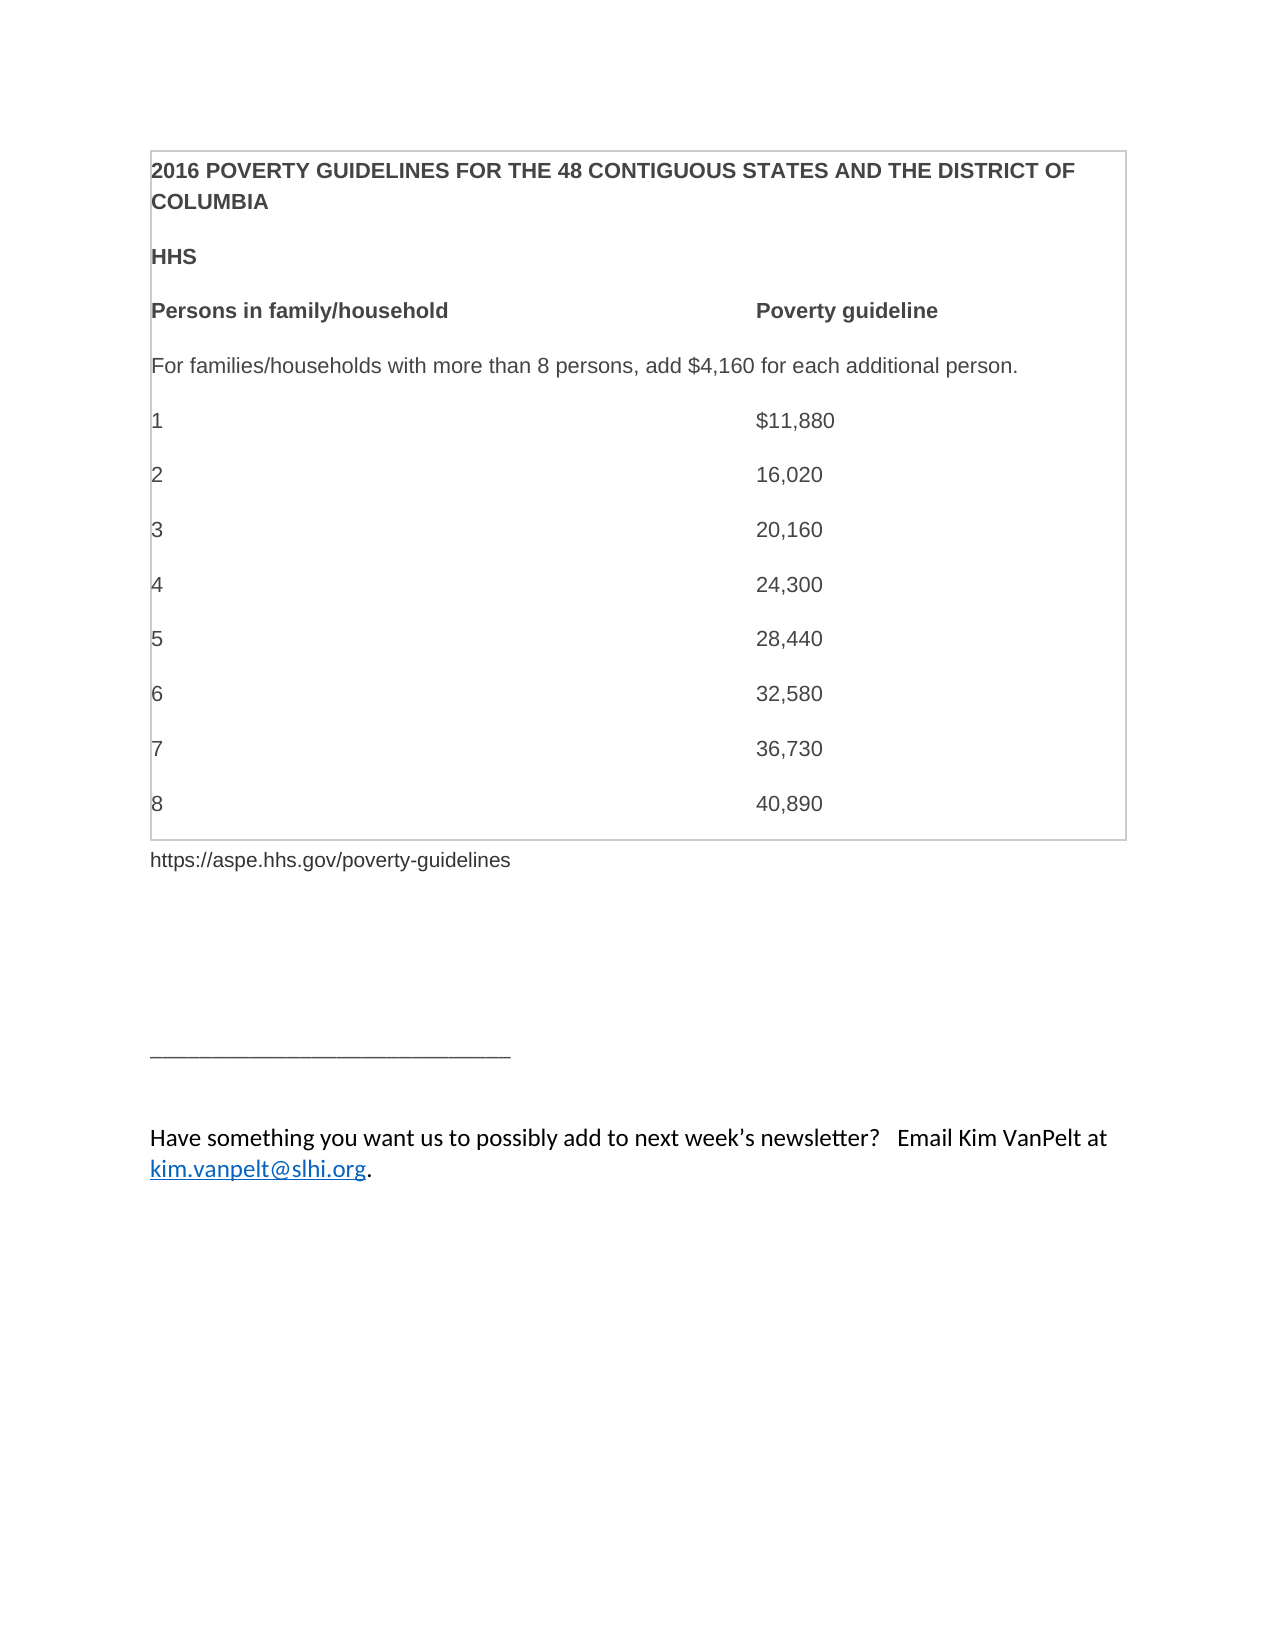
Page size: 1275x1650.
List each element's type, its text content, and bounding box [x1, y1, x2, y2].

table_cell 6 [152, 675, 756, 730]
table_cell 1 [152, 402, 756, 456]
table_cell 20,160 [756, 511, 1125, 566]
table_cell 36,730 [756, 730, 1125, 784]
text Have something you want us to possibly add to next week’s newsletter? Email Kim VanPelt at kim.vanpelt@slhi.org. [150, 1122, 1125, 1183]
text https://aspe.hhs.gov/poverty-guidelines [150, 841, 1125, 872]
table_cell 32,580 [756, 675, 1125, 730]
table_cell For families/households with more than 8 persons, add $4,160 for each additional person. [152, 347, 1125, 402]
table_cell Persons in family/household [152, 292, 756, 347]
table_cell 5 [152, 620, 756, 675]
table_cell 28,440 [756, 620, 1125, 675]
table_header 2016 POVERTY GUIDELINES FOR THE 48 CONTIGUOUS STATES AND THE DISTRICT OF COLUMBIA HHS [152, 152, 1125, 292]
table_cell $11,880 [756, 402, 1125, 456]
table_cell 8 [152, 784, 756, 839]
text _____________________________ [150, 1031, 1125, 1061]
table_cell Poverty guideline [756, 292, 1125, 347]
table_cell 3 [152, 511, 756, 566]
table_cell 40,890 [756, 784, 1125, 839]
table_cell 24,300 [756, 566, 1125, 620]
table_cell 7 [152, 730, 756, 784]
table_cell 16,020 [756, 456, 1125, 511]
table_cell 2 [152, 456, 756, 511]
table_cell 4 [152, 566, 756, 620]
